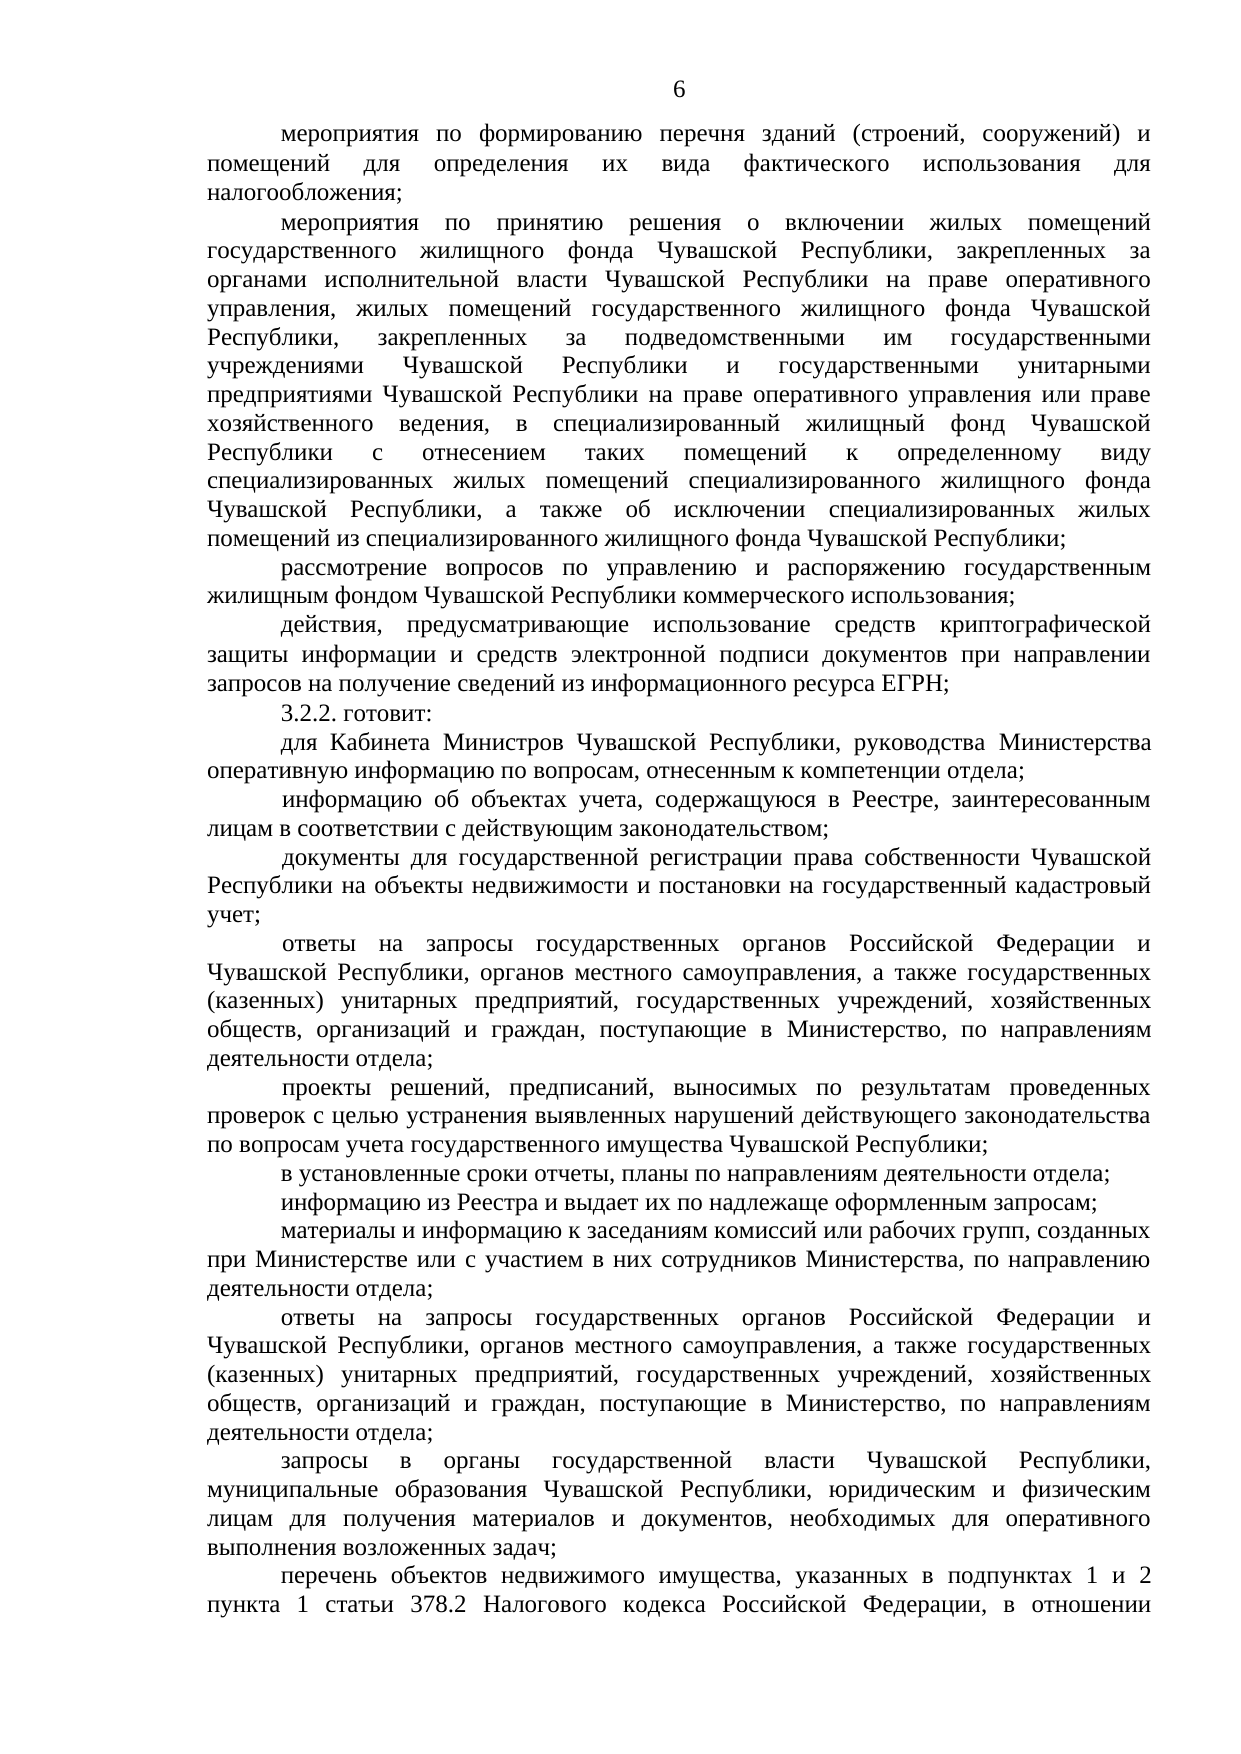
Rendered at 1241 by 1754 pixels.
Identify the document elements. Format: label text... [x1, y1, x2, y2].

text информацию из Реестра и выдает их по надлежаще оформленным запросам; [207, 1187, 1152, 1216]
text ответы на запросы государственных органов Российской Федерации и Чувашской Республики, органов местного самоуправления, а также государственных (казенных) унитарных предприятий, государственных учреждений, хозяйственных обществ, организаций и граждан, поступающие в Министерство, по направлениям деятельности отдела; [207, 928, 1152, 1072]
text документы для государственной регистрации права собственности Чувашской Республики на объекты недвижимости и постановки на государственный кадастровый учет; [207, 842, 1152, 928]
text в установленные сроки отчеты, планы по направлениям деятельности отдела; [207, 1158, 1152, 1187]
text рассмотрение вопросов по управлению и распоряжению государственным жилищным фондом Чувашской Республики коммерческого использования; [207, 552, 1152, 609]
text мероприятия по принятию решения о включении жилых помещений государственного жилищного фонда Чувашской Республики, закрепленных за органами исполнительной власти Чувашской Республики на праве оперативного управления, жилых помещений государственного жилищного фонда Чувашской Республики, закрепленных за подведомственными им государственными учреждениями Чувашской Республики и государственными унитарными предприятиями Чувашской Республики на праве оперативного управления или праве хозяйственного ведения, в специализированный жилищный фонд Чувашской Республики с отнесением таких помещений к определенному виду специализированных жилых помещений специализированного жилищного фонда Чувашской Республики, а также об исключении специализированных жилых помещений из специализированного жилищного фонда Чувашской Республики; [207, 207, 1152, 552]
text для Кабинета Министров Чувашской Республики, руководства Министерства оперативную информацию по вопросам, отнесенным к компетенции отдела; [207, 727, 1152, 784]
text мероприятия по формированию перечня зданий (строений, сооружений) и помещений для определения их вида фактического использования для налогообложения; [207, 118, 1152, 206]
text запросы в органы государственной власти Чувашской Республики, муниципальные образования Чувашской Республики, юридическим и физическим лицам для получения материалов и документов, необходимых для оперативного выполнения возложенных задач; [207, 1446, 1152, 1561]
text проекты решений, предписаний, выносимых по результатам проведенных проверок с целью устранения выявленных нарушений действующего законодательства по вопросам учета государственного имущества Чувашской Республики; [207, 1072, 1152, 1158]
text ответы на запросы государственных органов Российской Федерации и Чувашской Республики, органов местного самоуправления, а также государственных (казенных) унитарных предприятий, государственных учреждений, хозяйственных обществ, организаций и граждан, поступающие в Министерство, по направлениям деятельности отдела; [207, 1302, 1152, 1446]
text 3.2.2. готовит: [207, 698, 1152, 727]
text информацию об объектах учета, содержащуюся в Реестре, заинтересованным лицам в соответствии с действующим законодательством; [207, 784, 1152, 842]
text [207, 1561, 1152, 1618]
text материалы и информацию к заседаниям комиссий или рабочих групп, созданных при Министерстве или с участием в них сотрудников Министерства, по направлению деятельности отдела; [207, 1216, 1152, 1302]
text действия, предусматривающие использование средств криптографической защиты информации и средств электронной подписи документов при направлении запросов на получение сведений из информационного ресурса ЕГРН; [207, 609, 1152, 697]
